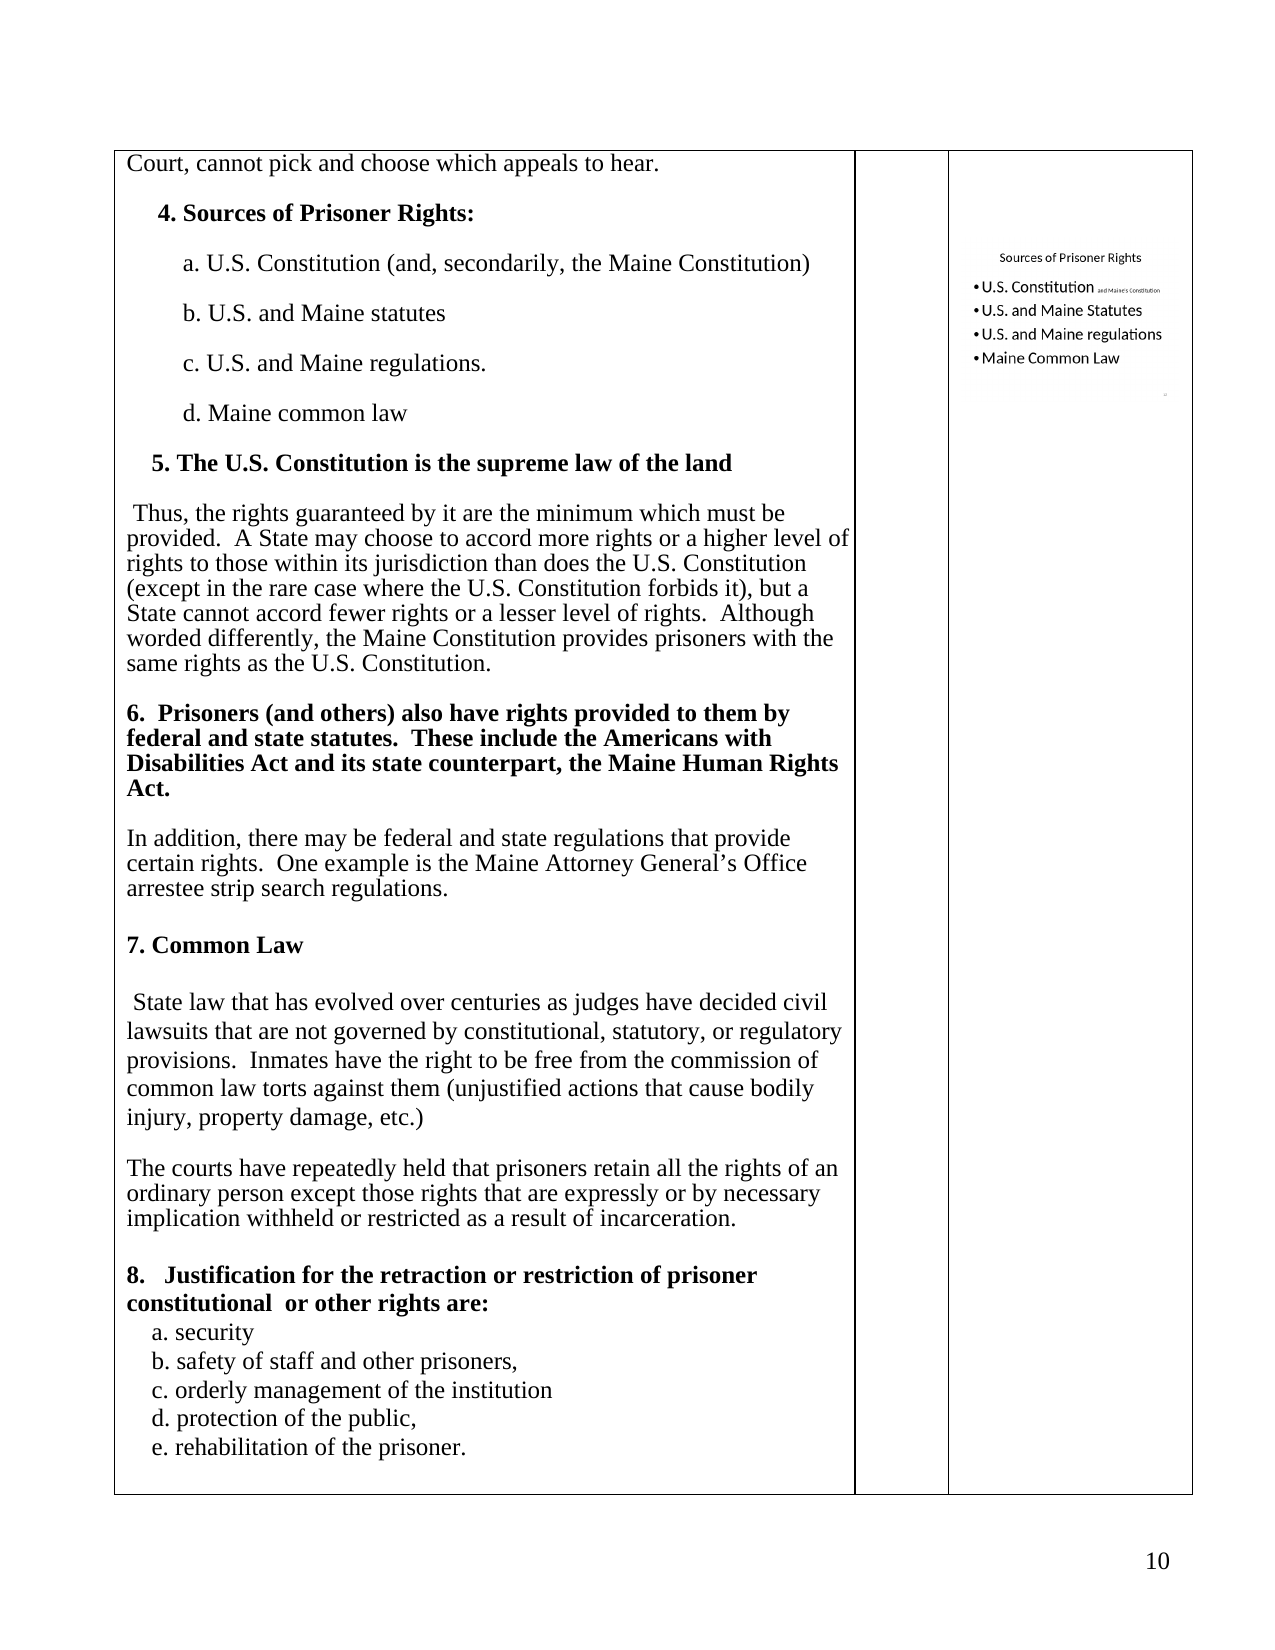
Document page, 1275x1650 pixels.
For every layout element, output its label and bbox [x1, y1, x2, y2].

table_cell [949, 151, 1192, 1494]
table_cell [856, 151, 948, 1494]
table_cell [115, 151, 854, 1494]
